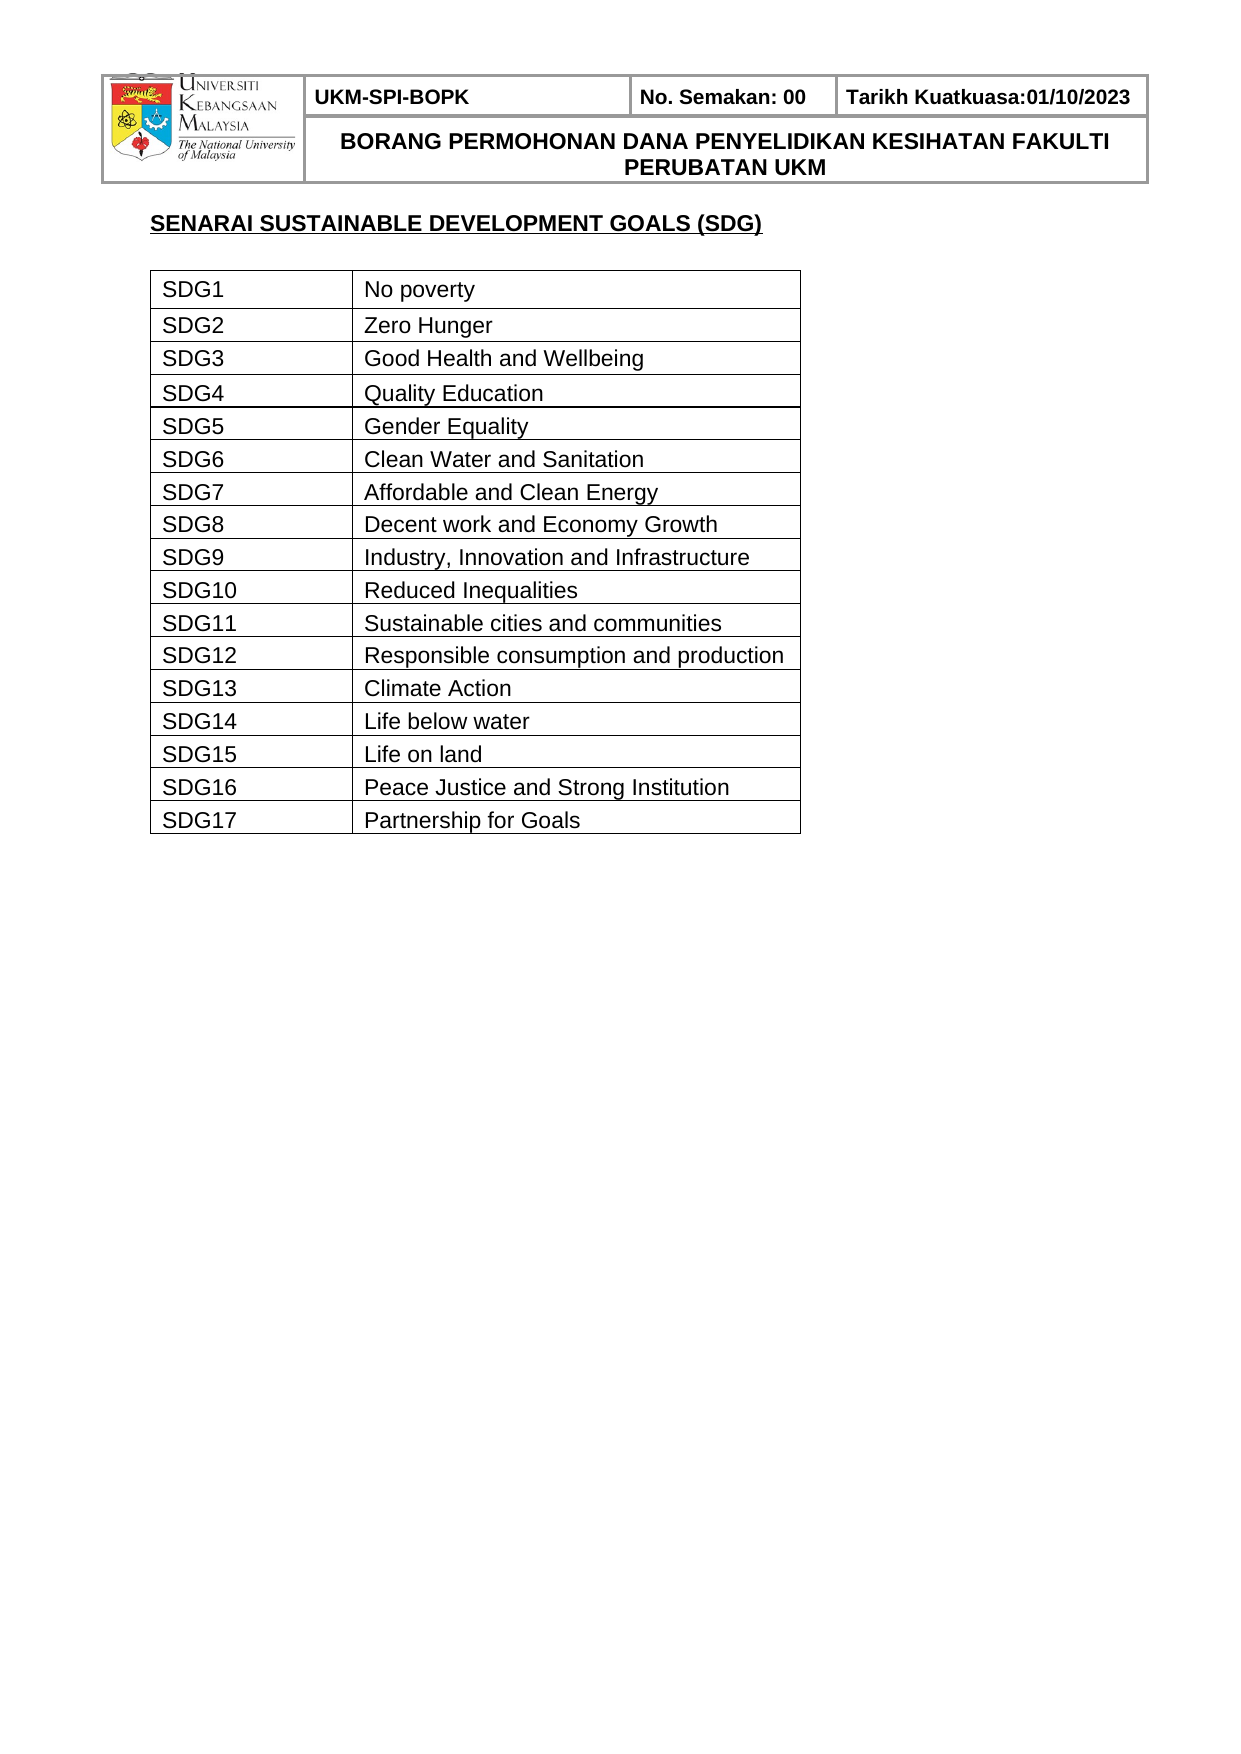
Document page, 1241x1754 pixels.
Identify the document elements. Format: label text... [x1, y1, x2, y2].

table_cell SDG17 [151, 801, 352, 833]
table_cell Sustainable cities and communities [353, 604, 800, 636]
table_cell Life on land [353, 736, 800, 767]
table_cell Responsible consumption and production [353, 637, 800, 669]
table_cell SDG3 [151, 342, 352, 373]
table_cell SDG5 [151, 408, 352, 439]
table_cell SDG10 [151, 571, 352, 603]
table_cell SDG9 [151, 539, 352, 570]
table_cell Reduced Inequalities [353, 571, 800, 603]
table_cell SDG8 [151, 506, 352, 538]
table_cell Quality Education [353, 375, 800, 406]
table_cell SDG15 [151, 736, 352, 767]
table_cell SDG13 [151, 670, 352, 702]
table_cell Industry, Innovation and Infrastructure [353, 539, 800, 570]
table_cell SDG11 [151, 604, 352, 636]
table_header SDG1 [151, 271, 352, 308]
table_cell Clean Water and Sanitation [353, 440, 800, 472]
table_cell Good Health and Wellbeing [353, 342, 800, 373]
table_cell Life below water [353, 703, 800, 734]
table_cell SDG14 [151, 703, 352, 734]
table_cell SDG16 [151, 768, 352, 800]
table_cell Gender Equality [353, 408, 800, 439]
table_cell Peace Justice and Strong Institution [353, 768, 800, 800]
text SENARAI SUSTAINABLE DEVELOPMENT GOALS (SDG) [150, 210, 1090, 236]
table_cell Climate Action [353, 670, 800, 702]
table_cell Partnership for Goals [353, 801, 800, 833]
table_header No poverty [353, 271, 800, 308]
table_cell SDG6 [151, 440, 352, 472]
table_cell SDG7 [151, 473, 352, 505]
table_cell SDG12 [151, 637, 352, 669]
table_cell Zero Hunger [353, 309, 800, 341]
picture [109, 77, 296, 162]
table_cell SDG4 [151, 375, 352, 406]
table_cell SDG2 [151, 309, 352, 341]
table_cell Decent work and Economy Growth [353, 506, 800, 538]
table_cell Affordable and Clean Energy [353, 473, 800, 505]
